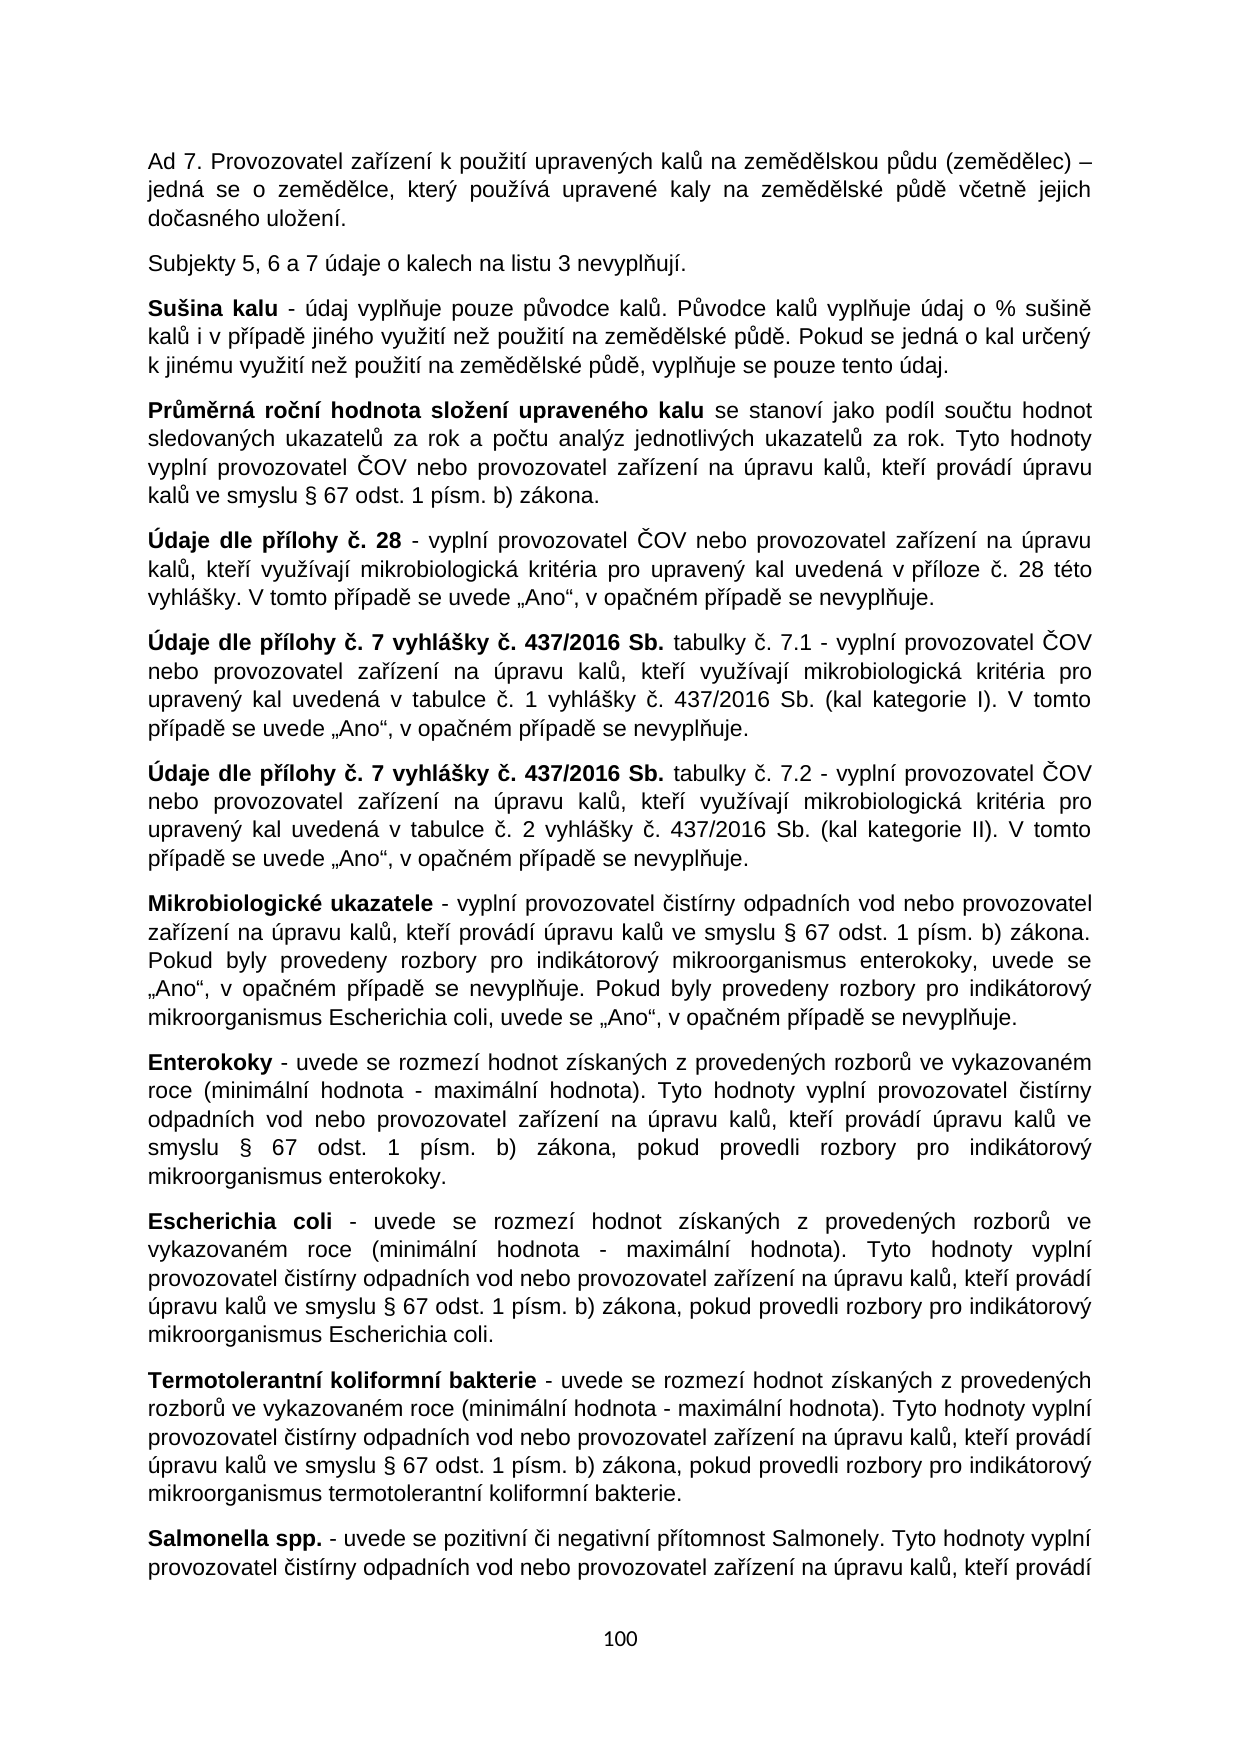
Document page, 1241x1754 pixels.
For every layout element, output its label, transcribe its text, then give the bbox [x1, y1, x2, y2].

text Ad 7. Provozovatel zařízení k použití upravených kalů na zemědělskou půdu (zemědělec) – jedná se o zemědělce, který používá upravené kaly na zemědělské půdě včetně jejich dočasného uložení. [148, 148, 1092, 231]
text Údaje dle přílohy č. 28 - vyplní provozovatel ČOV nebo provozovatel zařízení na úpravu kalů, kteří využívají mikrobiologická kritéria pro upravený kal uvedená v příloze č. 28 této vyhlášky. V tomto případě se uvede „Ano“, v opačném případě se nevyplňuje. [148, 527, 1092, 610]
text Escherichia coli - uvede se rozmezí hodnot získaných z provedených rozborů ve vykazovaném roce (minimální hodnota - maximální hodnota). Tyto hodnoty vyplní provozovatel čistírny odpadních vod nebo provozovatel zařízení na úpravu kalů, kteří provádí úpravu kalů ve smyslu § 67 odst. 1 písm. b) zákona, pokud provedli rozbory pro indikátorový mikroorganismus Escherichia coli. [148, 1208, 1092, 1348]
text Sušina kalu - údaj vyplňuje pouze původce kalů. Původce kalů vyplňuje údaj o % sušině kalů i v případě jiného využití než použití na zemědělské půdě. Pokud se jedná o kal určený k jinému využití než použití na zemědělské půdě, vyplňuje se pouze tento údaj. [148, 295, 1092, 378]
text Subjekty 5, 6 a 7 údaje o kalech na listu 3 nevyplňují. [148, 250, 1092, 276]
text Enterokoky - uvede se rozmezí hodnot získaných z provedených rozborů ve vykazovaném roce (minimální hodnota - maximální hodnota). Tyto hodnoty vyplní provozovatel čistírny odpadních vod nebo provozovatel zařízení na úpravu kalů, kteří provádí úpravu kalů ve smyslu § 67 odst. 1 písm. b) zákona, pokud provedli rozbory pro indikátorový mikroorganismus enterokoky. [148, 1049, 1092, 1189]
text Mikrobiologické ukazatele - vyplní provozovatel čistírny odpadních vod nebo provozovatel zařízení na úpravu kalů, kteří provádí úpravu kalů ve smyslu § 67 odst. 1 písm. b) zákona. Pokud byly provedeny rozbory pro indikátorový mikroorganismus enterokoky, uvede se „Ano“, v opačném případě se nevyplňuje. Pokud byly provedeny rozbory pro indikátorový mikroorganismus Escherichia coli, uvede se „Ano“, v opačném případě se nevyplňuje. [148, 890, 1092, 1030]
text Termotolerantní koliformní bakterie - uvede se rozmezí hodnot získaných z provedených rozborů ve vykazovaném roce (minimální hodnota - maximální hodnota). Tyto hodnoty vyplní provozovatel čistírny odpadních vod nebo provozovatel zařízení na úpravu kalů, kteří provádí úpravu kalů ve smyslu § 67 odst. 1 písm. b) zákona, pokud provedli rozbory pro indikátorový mikroorganismus termotolerantní koliformní bakterie. [148, 1367, 1092, 1507]
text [148, 1525, 1092, 1580]
text Údaje dle přílohy č. 7 vyhlášky č. 437/2016 Sb. tabulky č. 7.2 - vyplní provozovatel ČOV nebo provozovatel zařízení na úpravu kalů, kteří využívají mikrobiologická kritéria pro upravený kal uvedená v tabulce č. 2 vyhlášky č. 437/2016 Sb. (kal kategorie II). V tomto případě se uvede „Ano“, v opačném případě se nevyplňuje. [148, 759, 1092, 871]
text Průměrná roční hodnota složení upraveného kalu se stanoví jako podíl součtu hodnot sledovaných ukazatelů za rok a počtu analýz jednotlivých ukazatelů za rok. Tyto hodnoty vyplní provozovatel ČOV nebo provozovatel zařízení na úpravu kalů, kteří provádí úpravu kalů ve smyslu § 67 odst. 1 písm. b) zákona. [148, 397, 1092, 508]
text Údaje dle přílohy č. 7 vyhlášky č. 437/2016 Sb. tabulky č. 7.1 - vyplní provozovatel ČOV nebo provozovatel zařízení na úpravu kalů, kteří využívají mikrobiologická kritéria pro upravený kal uvedená v tabulce č. 1 vyhlášky č. 437/2016 Sb. (kal kategorie I). V tomto případě se uvede „Ano“, v opačném případě se nevyplňuje. [148, 629, 1092, 741]
